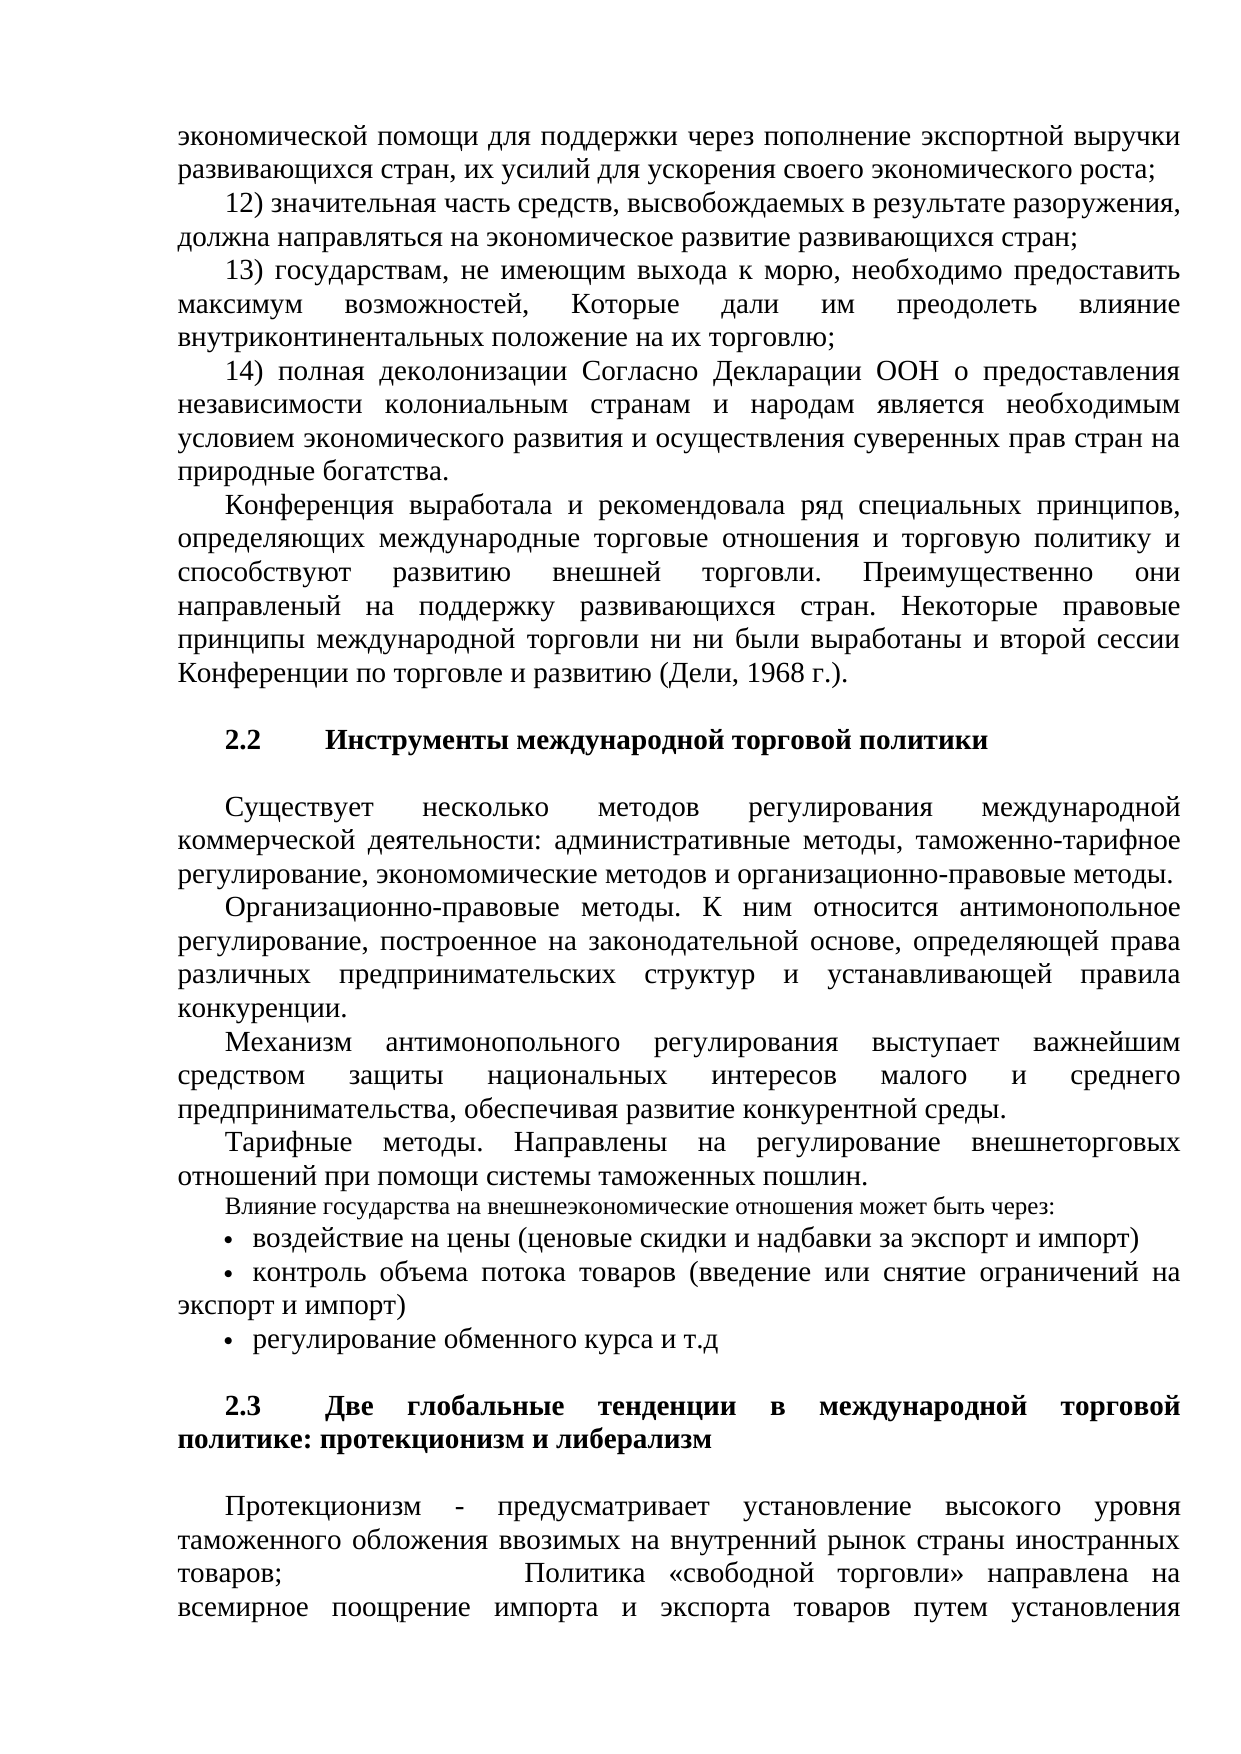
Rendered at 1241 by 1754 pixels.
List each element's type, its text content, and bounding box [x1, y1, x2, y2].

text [177, 1488, 1181, 1623]
text 12) значительная часть средств, высвобождаемых в результате разоружения, должна направляться на экономическое развитие развивающихся стран; [177, 185, 1181, 252]
text Влияние государства на внешнеэкономические отношения может быть через: [177, 1191, 1181, 1220]
list регулирование обменного курса и т.д [177, 1321, 1181, 1354]
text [177, 118, 1181, 185]
text Механизм антимонопольного регулирования выступает важнейшим средством защиты национальных интересов малого и среднего предпринимательства, обеспечивая развитие конкурентной среды. [177, 1024, 1181, 1124]
text Существует несколько методов регулирования международной коммерческой деятельности: административные методы, таможенно-тарифное регулирование, экономомические методов и организационно-правовые методы. [177, 789, 1181, 889]
list Инструменты международной торговой политики [177, 722, 1181, 755]
list воздействие на цены (ценовые скидки и надбавки за экспорт и импорт) [177, 1220, 1181, 1254]
list Две глобальные тенденции в международной торговой политике: протекционизм и либерализм [177, 1388, 1181, 1455]
text 14) полная деколонизации Согласно Декларации ООН о предоставления независимости колониальным странам и народам является необходимым условием экономического развития и осуществления суверенных прав стран на природные богатства. [177, 353, 1181, 487]
list контроль объема потока товаров (введение или снятие ограничений на экспорт и импорт) [177, 1254, 1181, 1321]
text Тарифные методы. Направлены на регулирование внешнеторговых отношений при помощи системы таможенных пошлин. [177, 1124, 1181, 1191]
text Конференция выработала и рекомендовала ряд специальных принципов, определяющих международные торговые отношения и торговую политику и способствуют развитию внешней торговли. Преимущественно они направленый на поддержку развивающихся стран. Некоторые правовые принципы международной торговли ни ни были выработаны и второй сессии Конференции по торговле и развитию (Дели, 1968 г.). [177, 487, 1181, 688]
text Организационно-правовые методы. К ним относится антимонопольное регулирование, построенное на законодательной основе, определяющей права различных предпринимательских структур и устанавливающей правила конкуренции. [177, 889, 1181, 1024]
text 13) государствам, не имеющим выхода к морю, необходимо предоставить максимум возможностей, Которые дали им преодолеть влияние внутриконтинентальных положение на их торговлю; [177, 252, 1181, 353]
